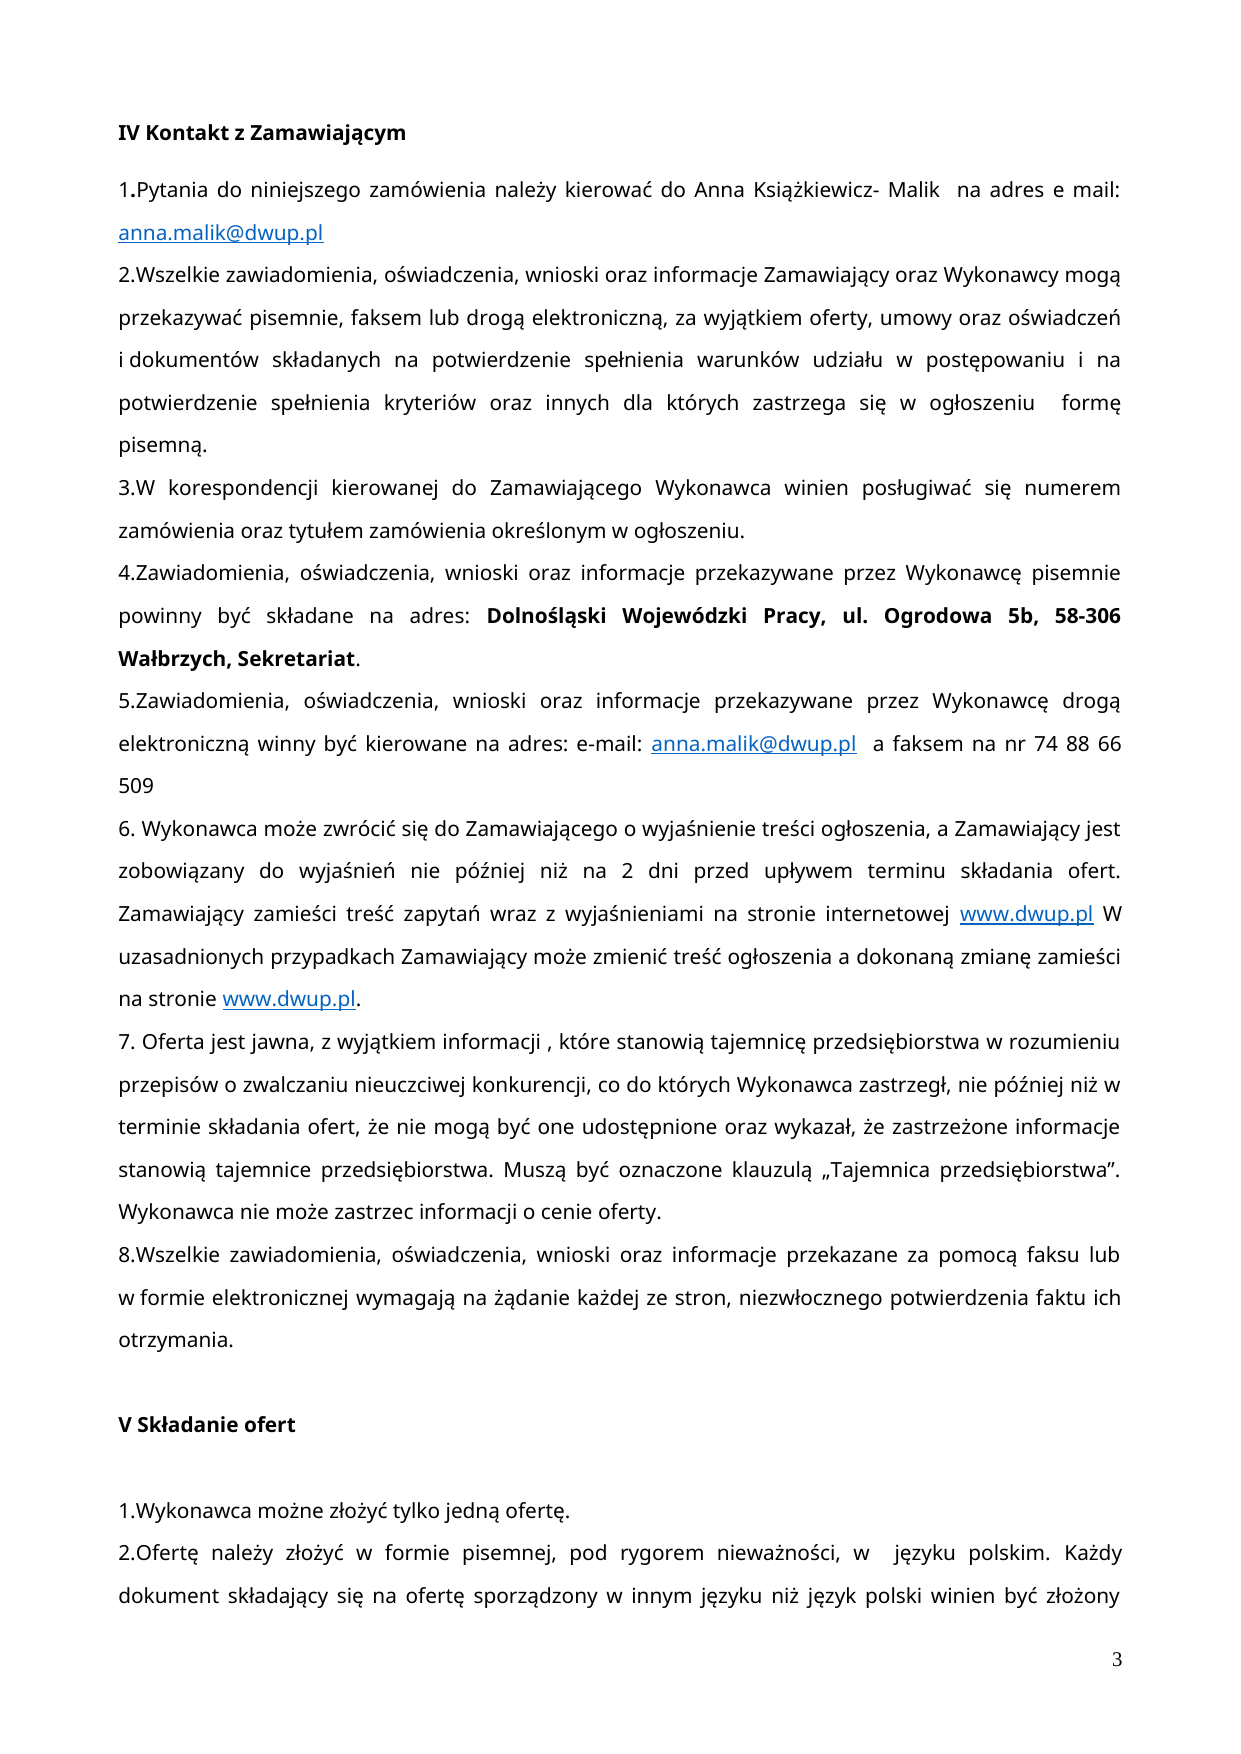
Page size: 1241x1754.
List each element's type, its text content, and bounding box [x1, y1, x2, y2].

text 7. Oferta jest jawna, z wyjątkiem informacji , które stanowią tajemnicę przedsiębiorstwa w rozumieniu przepisów o zwalczaniu nieuczciwej konkurencji, co do których Wykonawca zastrzegł, nie później niż w terminie składania ofert, że nie mogą być one udostępnione oraz wykazał, że zastrzeżone informacje stanowią tajemnice przedsiębiorstwa. Muszą być oznaczone klauzulą „Tajemnica przedsiębiorstwa”. Wykonawca nie może zastrzec informacji o cenie oferty. [118, 1027, 1122, 1226]
text 1.Pytania do niniejszego zamówienia należy kierować do Anna Książkiewicz- Malik na adres e mail: anna.malik@dwup.pl [118, 175, 1122, 246]
text 3.W korespondencji kierowanej do Zamawiającego Wykonawca winien posługiwać się numerem zamówienia oraz tytułem zamówienia określonym w ogłoszeniu. [118, 473, 1122, 544]
text 6. Wykonawca może zwrócić się do Zamawiającego o wyjaśnienie treści ogłoszenia, a Zamawiający jest zobowiązany do wyjaśnień nie później niż na 2 dni przed upływem terminu składania ofert. Zamawiający zamieści treść zapytań wraz z wyjaśnieniami na stronie internetowej www.dwup.pl W uzasadnionych przypadkach Zamawiający może zmienić treść ogłoszenia a dokonaną zmianę zamieści na stronie www.dwup.pl. [118, 814, 1122, 1013]
text 4.Zawiadomienia, oświadczenia, wnioski oraz informacje przekazywane przez Wykonawcę pisemnie powinny być składane na adres: Dolnośląski Wojewódzki Pracy, ul. Ogrodowa 5b, 58-306 Wałbrzych, Sekretariat. [118, 558, 1122, 672]
text 8.Wszelkie zawiadomienia, oświadczenia, wnioski oraz informacje przekazane za pomocą faksu lub w formie elektronicznej wymagają na żądanie każdej ze stron, niezwłocznego potwierdzenia faktu ich otrzymania. [118, 1240, 1122, 1354]
text 5.Zawiadomienia, oświadczenia, wnioski oraz informacje przekazywane przez Wykonawcę drogą elektroniczną winny być kierowane na adres: e-mail: anna.malik@dwup.pl a faksem na nr 74 88 66 509 [118, 686, 1122, 800]
text V Składanie ofert [118, 1411, 1122, 1439]
text 1.Wykonawca możne złożyć tylko jedną ofertę. [118, 1496, 1122, 1524]
text IV Kontakt z Zamawiającym [118, 118, 1122, 147]
text 2.Wszelkie zawiadomienia, oświadczenia, wnioski oraz informacje Zamawiający oraz Wykonawcy mogą przekazywać pisemnie, faksem lub drogą elektroniczną, za wyjątkiem oferty, umowy oraz oświadczeń i dokumentów składanych na potwierdzenie spełnienia warunków udziału w postępowaniu i na potwierdzenie spełnienia kryteriów oraz innych dla których zastrzega się w ogłoszeniu formę pisemną. [118, 260, 1122, 459]
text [118, 1538, 1122, 1609]
